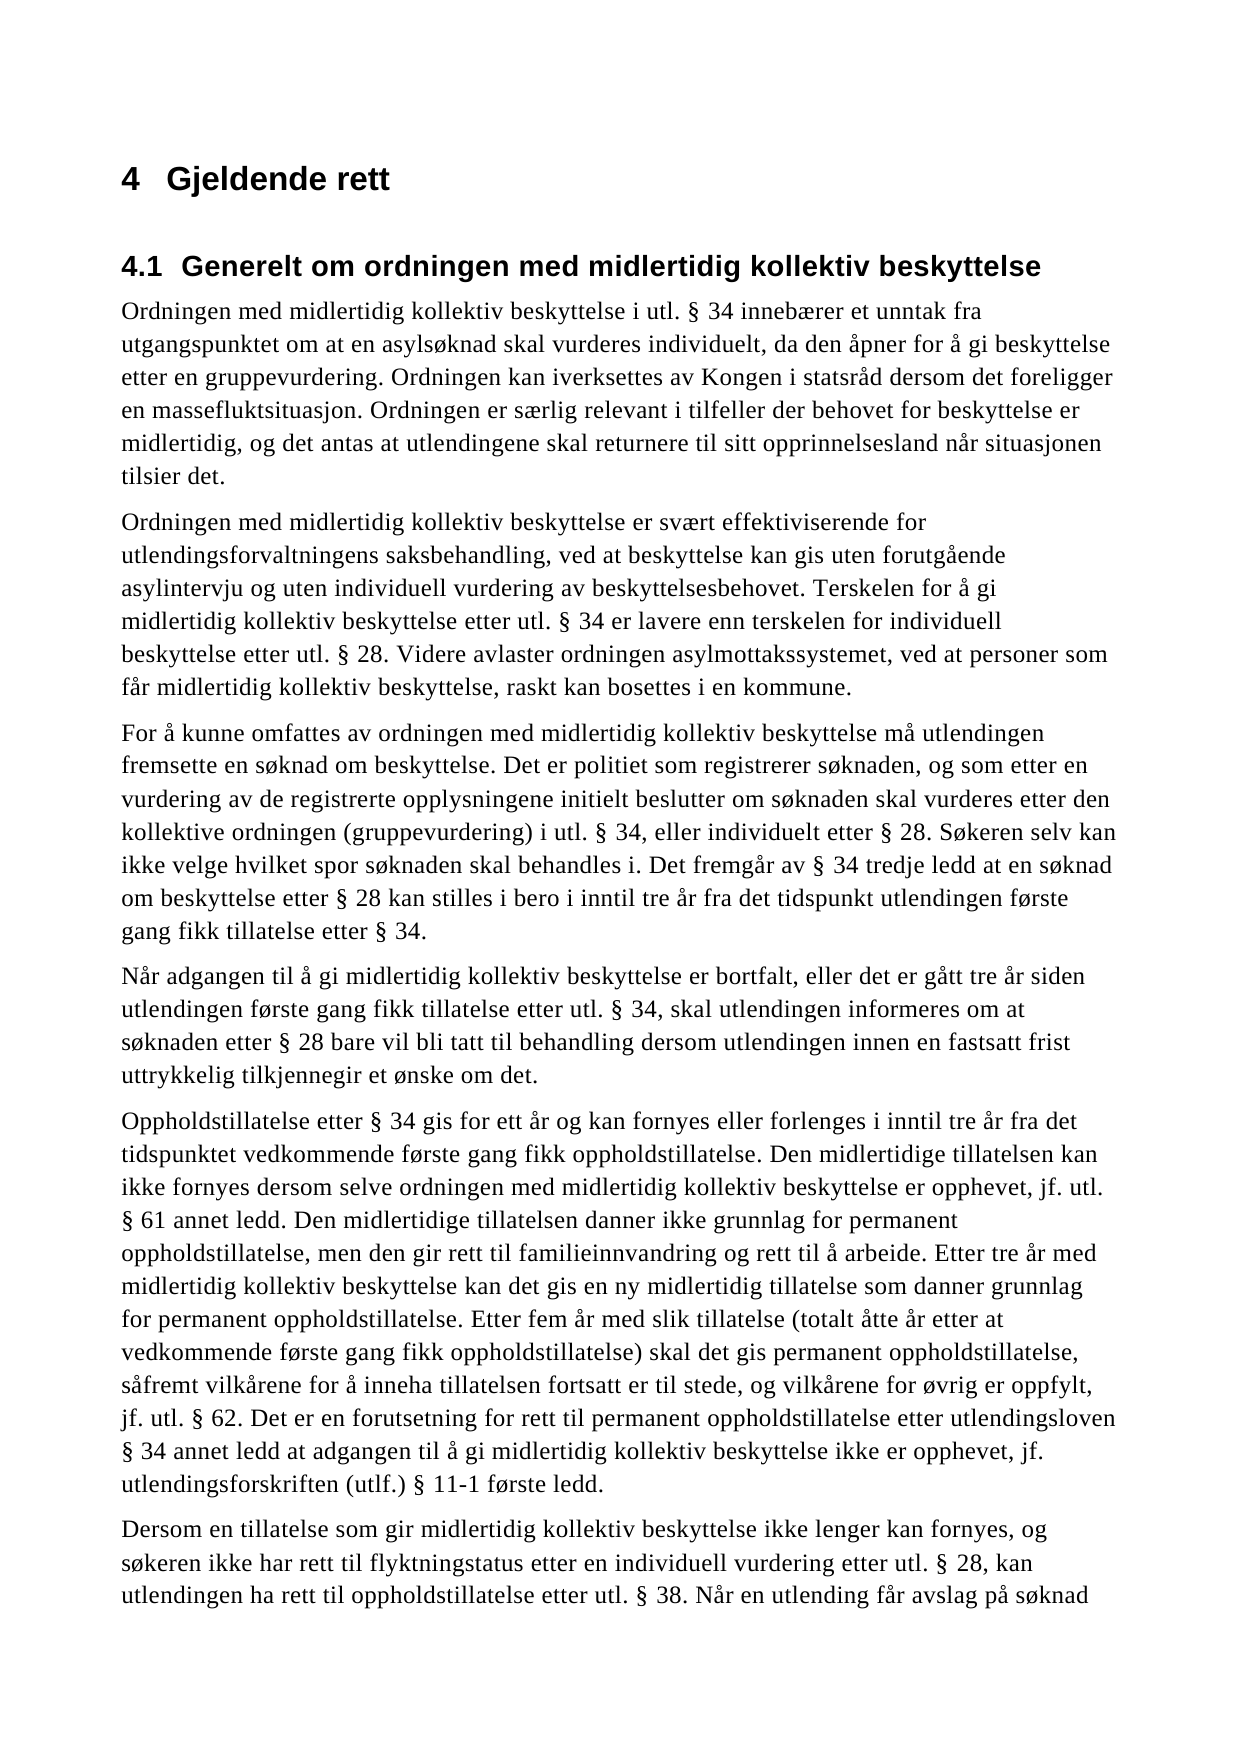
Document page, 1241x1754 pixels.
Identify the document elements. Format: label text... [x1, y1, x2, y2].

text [121, 1514, 1119, 1609]
text Oppholdstillatelse etter § 34 gis for ett år og kan fornyes eller forlenges i inntil tre år fra det tidspunktet vedkommende første gang fikk oppholdstillatelse. Den midlertidige tillatelsen kan ikke fornyes dersom selve ordningen med midlertidig kollektiv beskyttelse er opphevet, jf. utl. § 61 annet ledd. Den midlertidige tillatelsen danner ikke grunnlag for permanent oppholdstillatelse, men den gir rett til familieinnvandring og rett til å arbeide. Etter tre år med midlertidig kollektiv beskyttelse kan det gis en ny midlertidig tillatelse som danner grunnlag for permanent oppholdstillatelse. Etter fem år med slik tillatelse (totalt åtte år etter at vedkommende første gang fikk oppholdstillatelse) skal det gis permanent oppholdstillatelse, såfremt vilkårene for å inneha tillatelsen fortsatt er til stede, og vilkårene for øvrig er oppfylt, jf. utl. § 62. Det er en forutsetning for rett til permanent oppholdstillatelse etter utlendingsloven § 34 annet ledd at adgangen til å gi midlertidig kollektiv beskyttelse ikke er opphevet, jf. utlendingsforskriften (utlf.) § 11-1 første ledd. [121, 1106, 1119, 1498]
subtitle Gjeldende rett [121, 159, 1119, 198]
subtitle Generelt om ordningen med midlertidig kollektiv beskyttelse [121, 249, 1119, 283]
text Når adgangen til å gi midlertidig kollektiv beskyttelse er bortfalt, eller det er gått tre år siden utlendingen første gang fikk tillatelse etter utl. § 34, skal utlendingen informeres om at søknaden etter § 28 bare vil bli tatt til behandling dersom utlendingen innen en fastsatt frist uttrykkelig tilkjennegir et ønske om det. [121, 961, 1119, 1089]
text For å kunne omfattes av ordningen med midlertidig kollektiv beskyttelse må utlendingen fremsette en søknad om beskyttelse. Det er politiet som registrerer søknaden, og som etter en vurdering av de registrerte opplysningene initielt beslutter om søknaden skal vurderes etter den kollektive ordningen (gruppevurdering) i utl. § 34, eller individuelt etter § 28. Søkeren selv kan ikke velge hvilket spor søknaden skal behandles i. Det fremgår av § 34 tredje ledd at en søknad om beskyttelse etter § 28 kan stilles i bero i inntil tre år fra det tidspunkt utlendingen første gang fikk tillatelse etter § 34. [121, 718, 1119, 944]
text Ordningen med midlertidig kollektiv beskyttelse i utl. § 34 innebærer et unntak fra utgangspunktet om at en asylsøknad skal vurderes individuelt, da den åpner for å gi beskyttelse etter en gruppevurdering. Ordningen kan iverksettes av Kongen i statsråd dersom det foreligger en massefluktsituasjon. Ordningen er særlig relevant i tilfeller der behovet for beskyttelse er midlertidig, og det antas at utlendingene skal returnere til sitt opprinnelsesland når situasjonen tilsier det. [121, 296, 1119, 490]
text Ordningen med midlertidig kollektiv beskyttelse er svært effektiviserende for utlendingsforvaltningens saksbehandling, ved at beskyttelse kan gis uten forutgående asylintervju og uten individuell vurdering av beskyttelsesbehovet. Terskelen for å gi midlertidig kollektiv beskyttelse etter utl. § 34 er lavere enn terskelen for individuell beskyttelse etter utl. § 28. Videre avlaster ordningen asylmottakssystemet, ved at personer som får midlertidig kollektiv beskyttelse, raskt kan bosettes i en kommune. [121, 507, 1119, 701]
